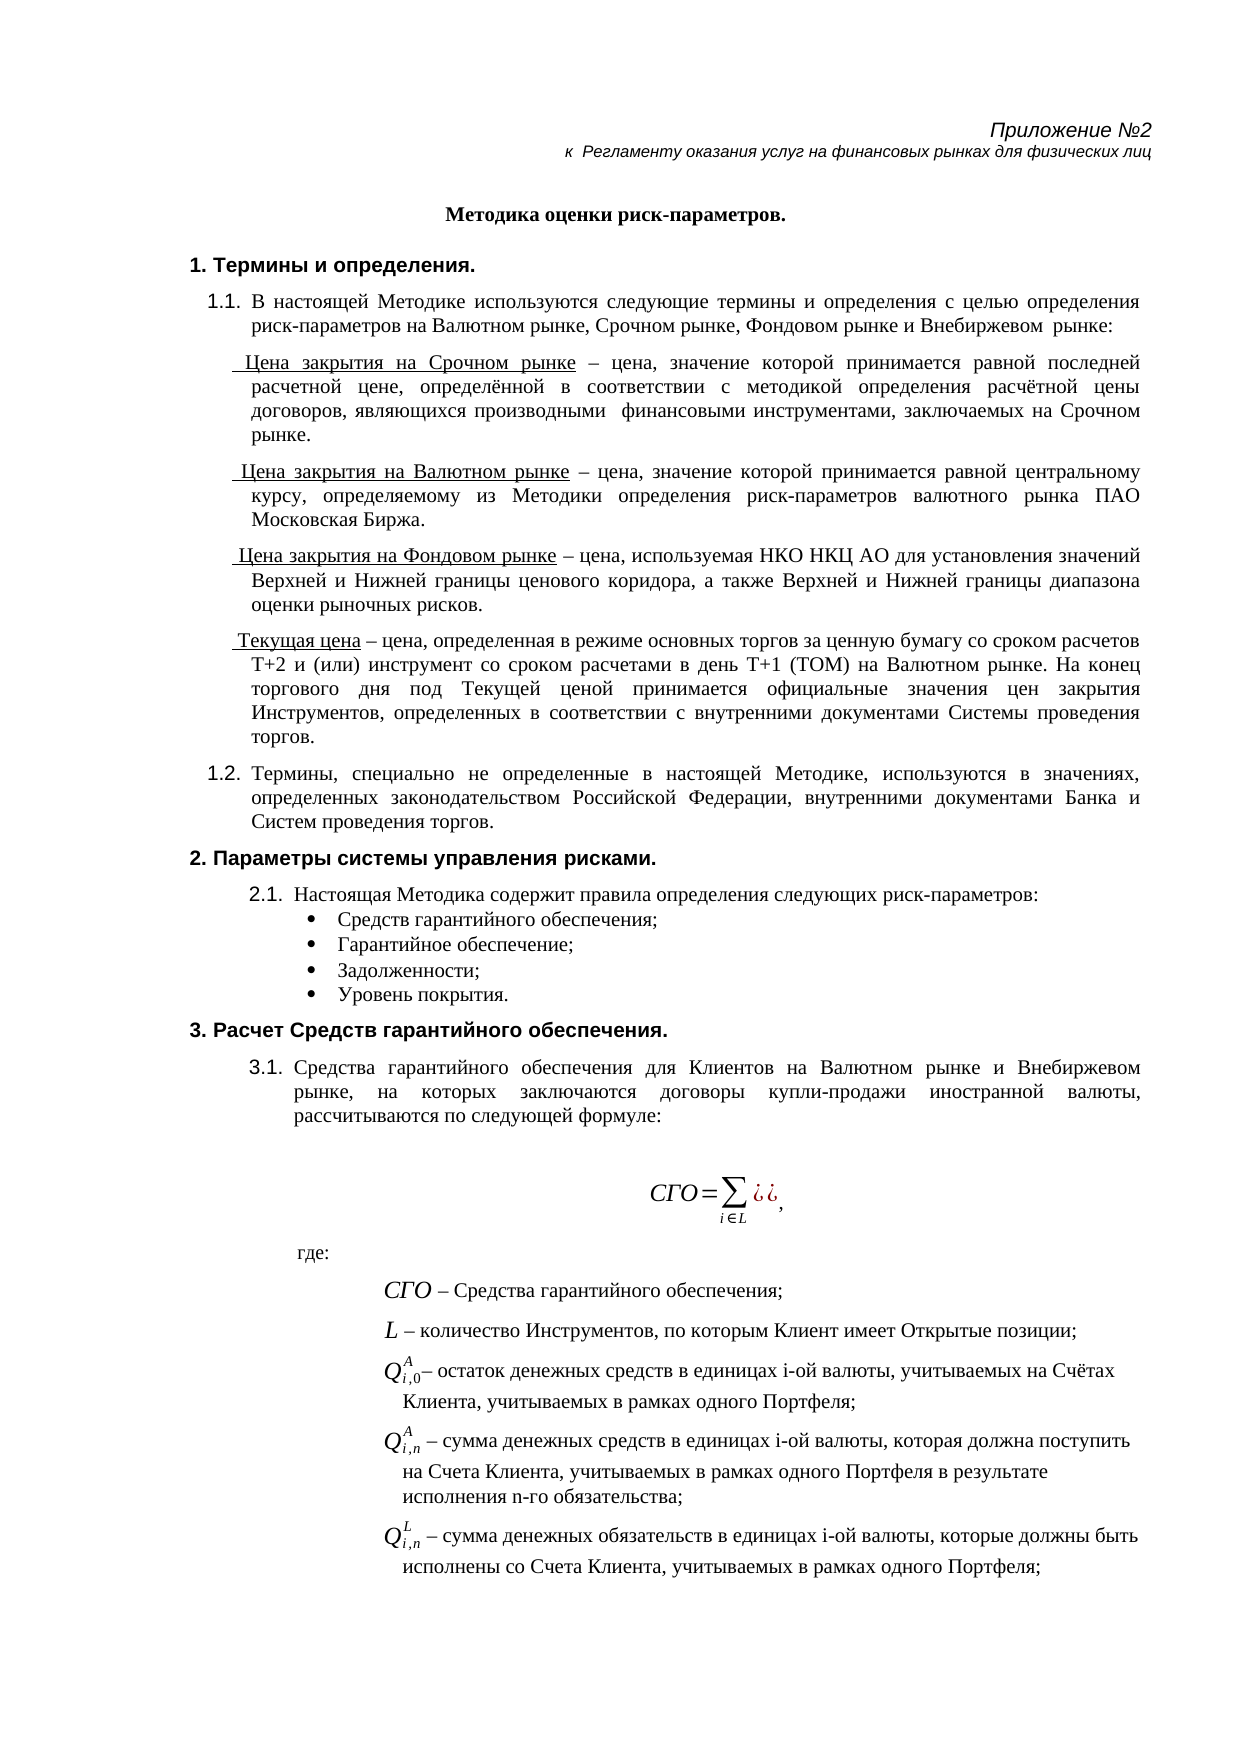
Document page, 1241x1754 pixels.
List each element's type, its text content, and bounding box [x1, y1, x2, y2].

text Цена закрытия на Фондовом рынке – цена, используемая НКО НКЦ АО для установления значений Верхней и Нижней границы ценового коридора, а также Верхней и Нижней границы диапазона оценки рыночных рисков. [232, 543, 1141, 616]
text – Средства гарантийного обеспечения; [383, 1277, 1152, 1304]
text Цена закрытия на Валютном рынке – цена, значение которой принимается равной центральному курсу, определяемому из Методики определения риск-параметров валютного рынка ПАО Московская Биржа. [232, 459, 1141, 531]
list Средств гарантийного обеспечения; [308, 906, 1152, 932]
list Параметры системы управления рисками. [189, 845, 1152, 869]
text Цена закрытия на Срочном рынке – цена, значение которой принимается равной последней расчетной цене, определённой в соответствии с методикой определения расчётной цены договоров, являющихся производными финансовыми инструментами, заключаемых на Срочном рынке. [232, 350, 1141, 446]
text – количество Инструментов, по которым Клиент имеет Открытые позиции; [383, 1317, 1152, 1344]
list Термины и определения. [189, 252, 1152, 276]
text Текущая цена – цена, определенная в режиме основных торгов за ценную бумагу со сроком расчетов T+2 и (или) инструмент со сроком расчетами в день T+1 (TOM) на Валютном рынке. На конец торгового дня под Текущей ценой принимается официальные значения цен закрытия Инструментов, определенных в соответствии с внутренними документами Системы проведения торгов. [232, 628, 1141, 748]
list Средства гарантийного обеспечения для Клиентов на Валютном рынке и Внебиржевом рынке, на которых заключаются договоры купли-продажи иностранной валюты, рассчитываются по следующей формуле: [249, 1055, 1141, 1127]
list В настоящей Методике используются следующие термины и определения с целью определения риск-параметров на Валютном рынке, Срочном рынке, Фондовом рынке и Внебиржевом рынке: [207, 289, 1141, 337]
text Приложение №2 [177, 118, 1152, 142]
list Уровень покрытия. [308, 982, 1152, 1006]
list Настоящая Методика содержит правила определения следующих риск-параметров: [249, 882, 1152, 906]
text , [281, 1176, 1152, 1227]
list Задолженности; [308, 957, 1152, 982]
text где: [177, 1240, 1152, 1264]
list Термины, специально не определенные в настоящей Методике, используются в значениях, определенных законодательством Российской Федерации, внутренними документами Банка и Систем проведения торгов. [207, 761, 1141, 833]
text Методика оценки риск-параметров. [445, 195, 1143, 228]
list Гарантийное обеспечение; [308, 932, 1152, 957]
text – остаток денежных средств в единицах i-ой валюты, учитываемых на Счётах Клиента, учитываемых в рамках одного Портфеля; [383, 1353, 1141, 1413]
text – сумма денежных обязательств в единицах i-ой валюты, которые должны быть исполнены со Счета Клиента, учитываемых в рамках одного Портфеля; [383, 1518, 1141, 1578]
list Расчет Средств гарантийного обеспечения. [189, 1018, 1152, 1042]
text к Регламенту оказания услуг на финансовых рынках для физических лиц [177, 142, 1152, 161]
text – сумма денежных средств в единицах i-ой валюты, которая должна поступить на Счета Клиента, учитываемых в рамках одного Портфеля в результате исполнения n-го обязательства; [383, 1423, 1141, 1508]
